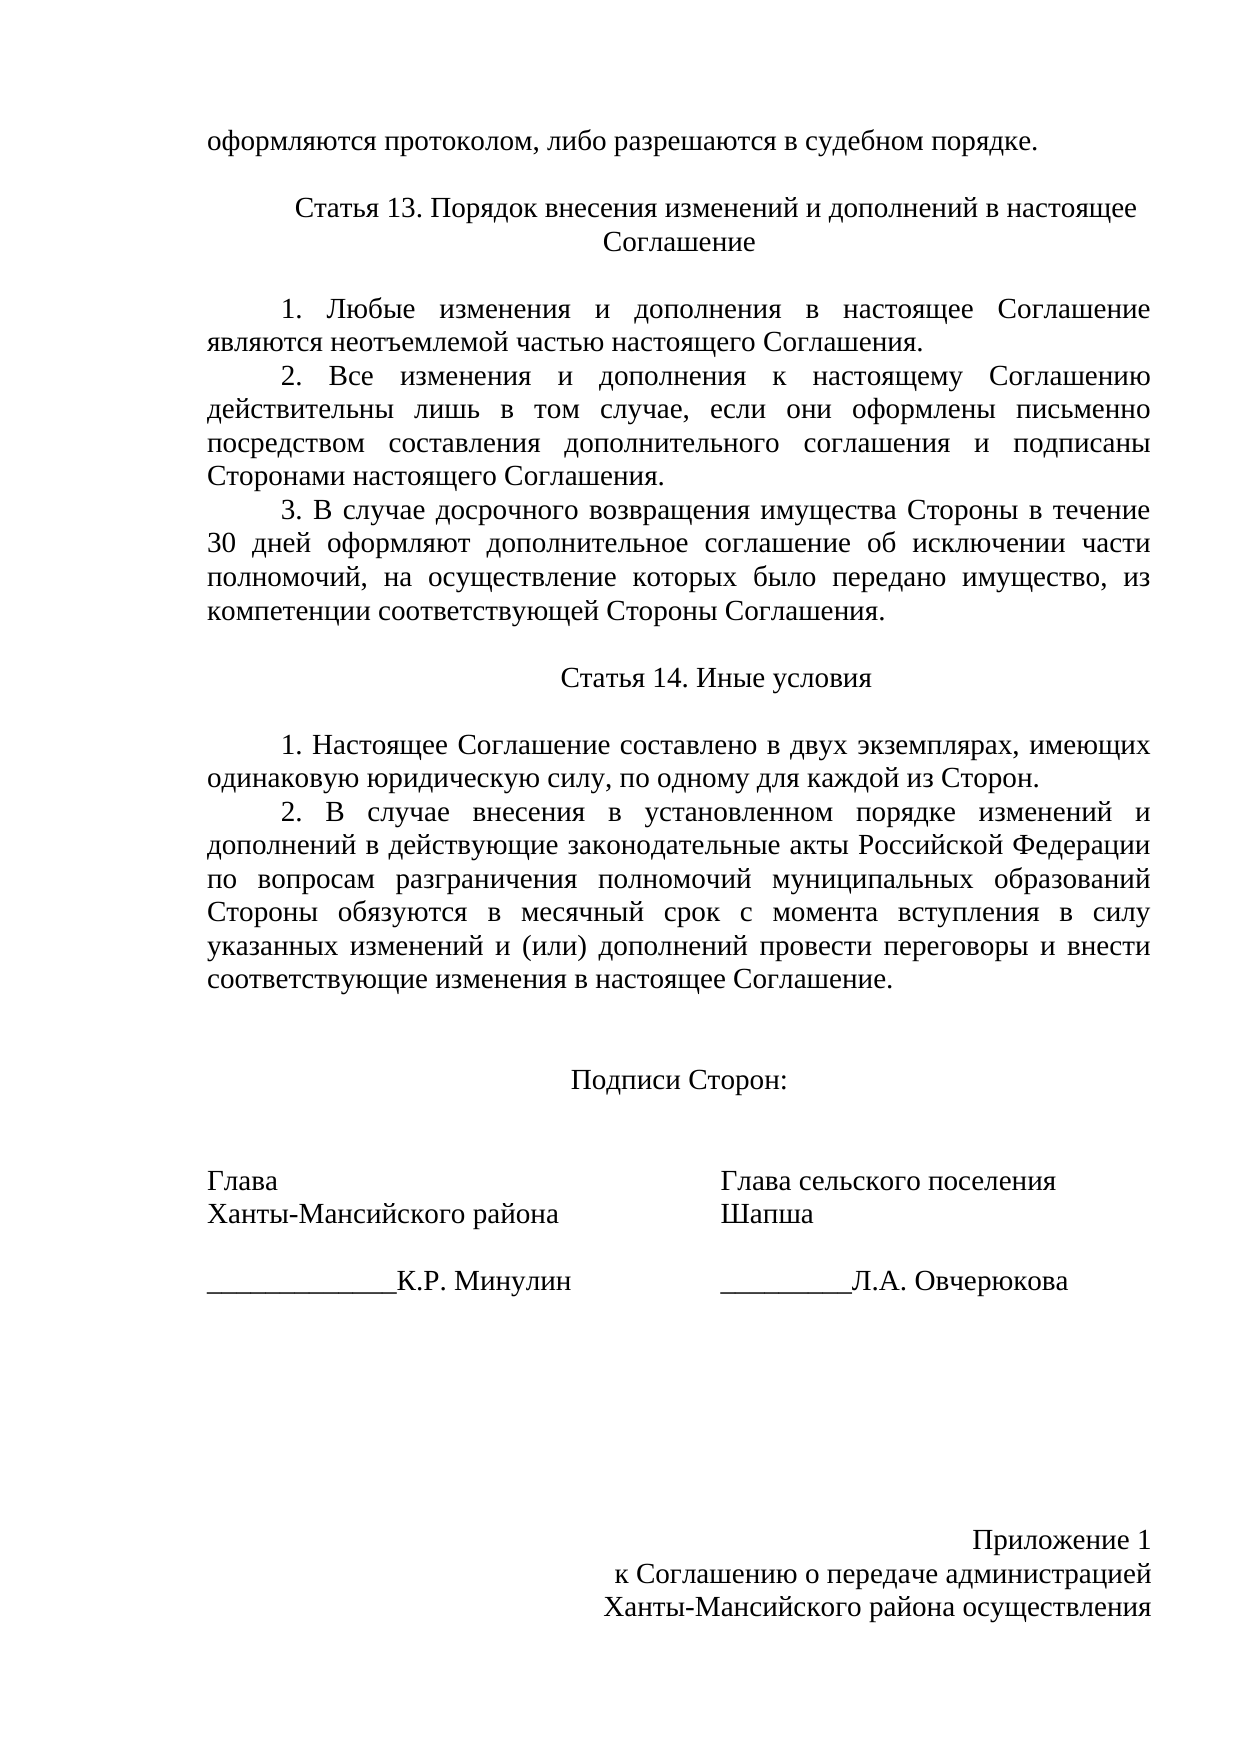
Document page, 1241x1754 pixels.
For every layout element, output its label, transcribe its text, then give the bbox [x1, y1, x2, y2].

table_header Глава Ханты-Мансийского района _____________К.Р. Минулин [196, 1163, 709, 1297]
table_header Глава сельского поселения Шапша _________Л.А. Овчерюкова [709, 1163, 1163, 1297]
text 3. В случае досрочного возвращения имущества Стороны в течение 30 дней оформляют дополнительное соглашение об исключении части полномочий, на осуществление которых было передано имущество, из компетенции соответствующей Стороны Соглашения. [207, 492, 1152, 626]
text 2. Все изменения и дополнения к настоящему Соглашению действительны лишь в том случае, если они оформлены письменно посредством составления дополнительного соглашения и подписаны Сторонами настоящего Соглашения. [207, 358, 1152, 492]
text Ханты-Мансийского района осуществления [207, 1589, 1152, 1623]
text к Соглашению о передаче администрацией [207, 1556, 1152, 1589]
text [207, 123, 1152, 157]
text 1. Любые изменения и дополнения в настоящее Соглашение являются неотъемлемой частью настоящего Соглашения. [207, 291, 1152, 358]
text 1. Настоящее Соглашение составлено в двух экземплярах, имеющих одинаковую юридическую силу, по одному для каждой из Сторон. [207, 727, 1152, 794]
text Подписи Сторон: [207, 1062, 1152, 1096]
text Статья 14. Иные условия [207, 660, 1152, 693]
text Приложение 1 [207, 1522, 1152, 1556]
text 2. В случае внесения в установленном порядке изменений и дополнений в действующие законодательные акты Российской Федерации по вопросам разграничения полномочий муниципальных образований Стороны обязуются в месячный срок с момента вступления в силу указанных изменений и (или) дополнений провести переговоры и внести соответствующие изменения в настоящее Соглашение. [207, 794, 1152, 995]
text Статья 13. Порядок внесения изменений и дополнений в настоящее Соглашение [207, 190, 1152, 257]
